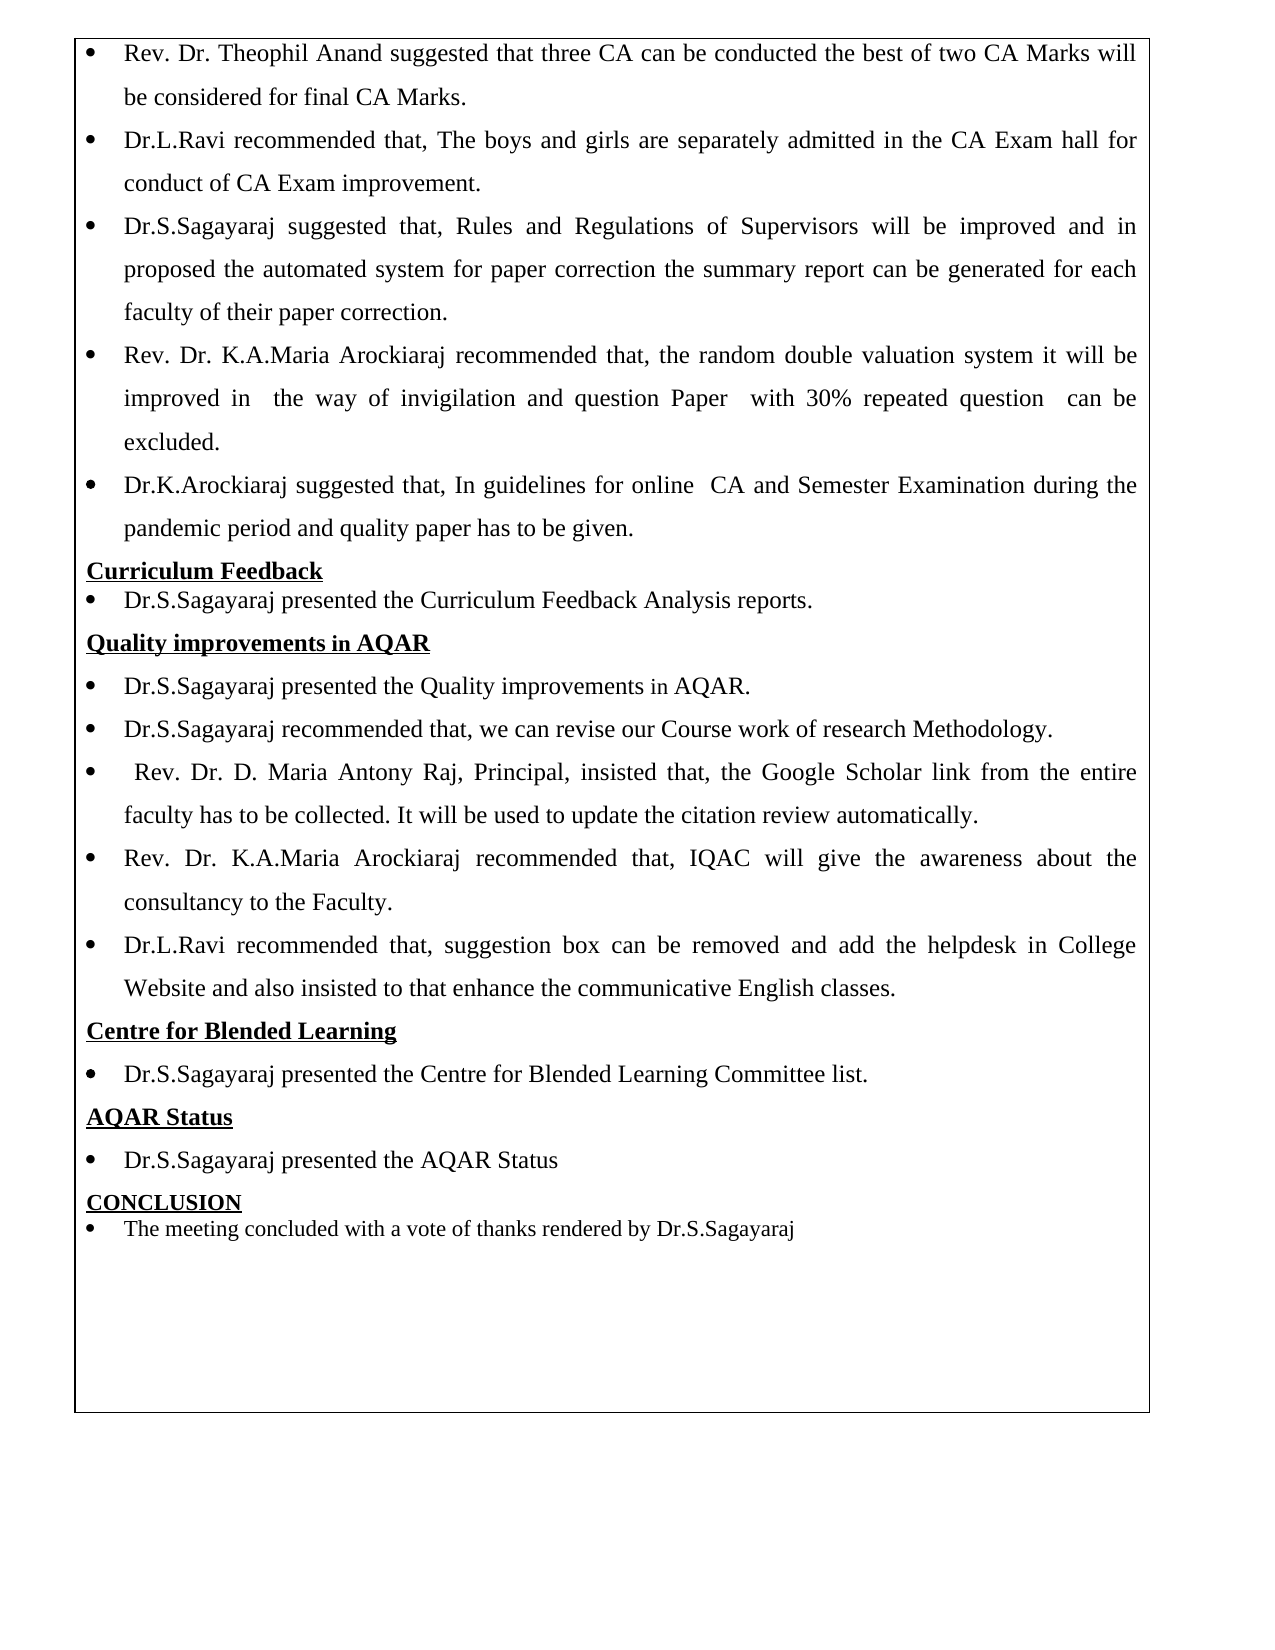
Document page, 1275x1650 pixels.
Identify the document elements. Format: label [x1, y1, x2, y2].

table_cell [76, 39, 1149, 1412]
